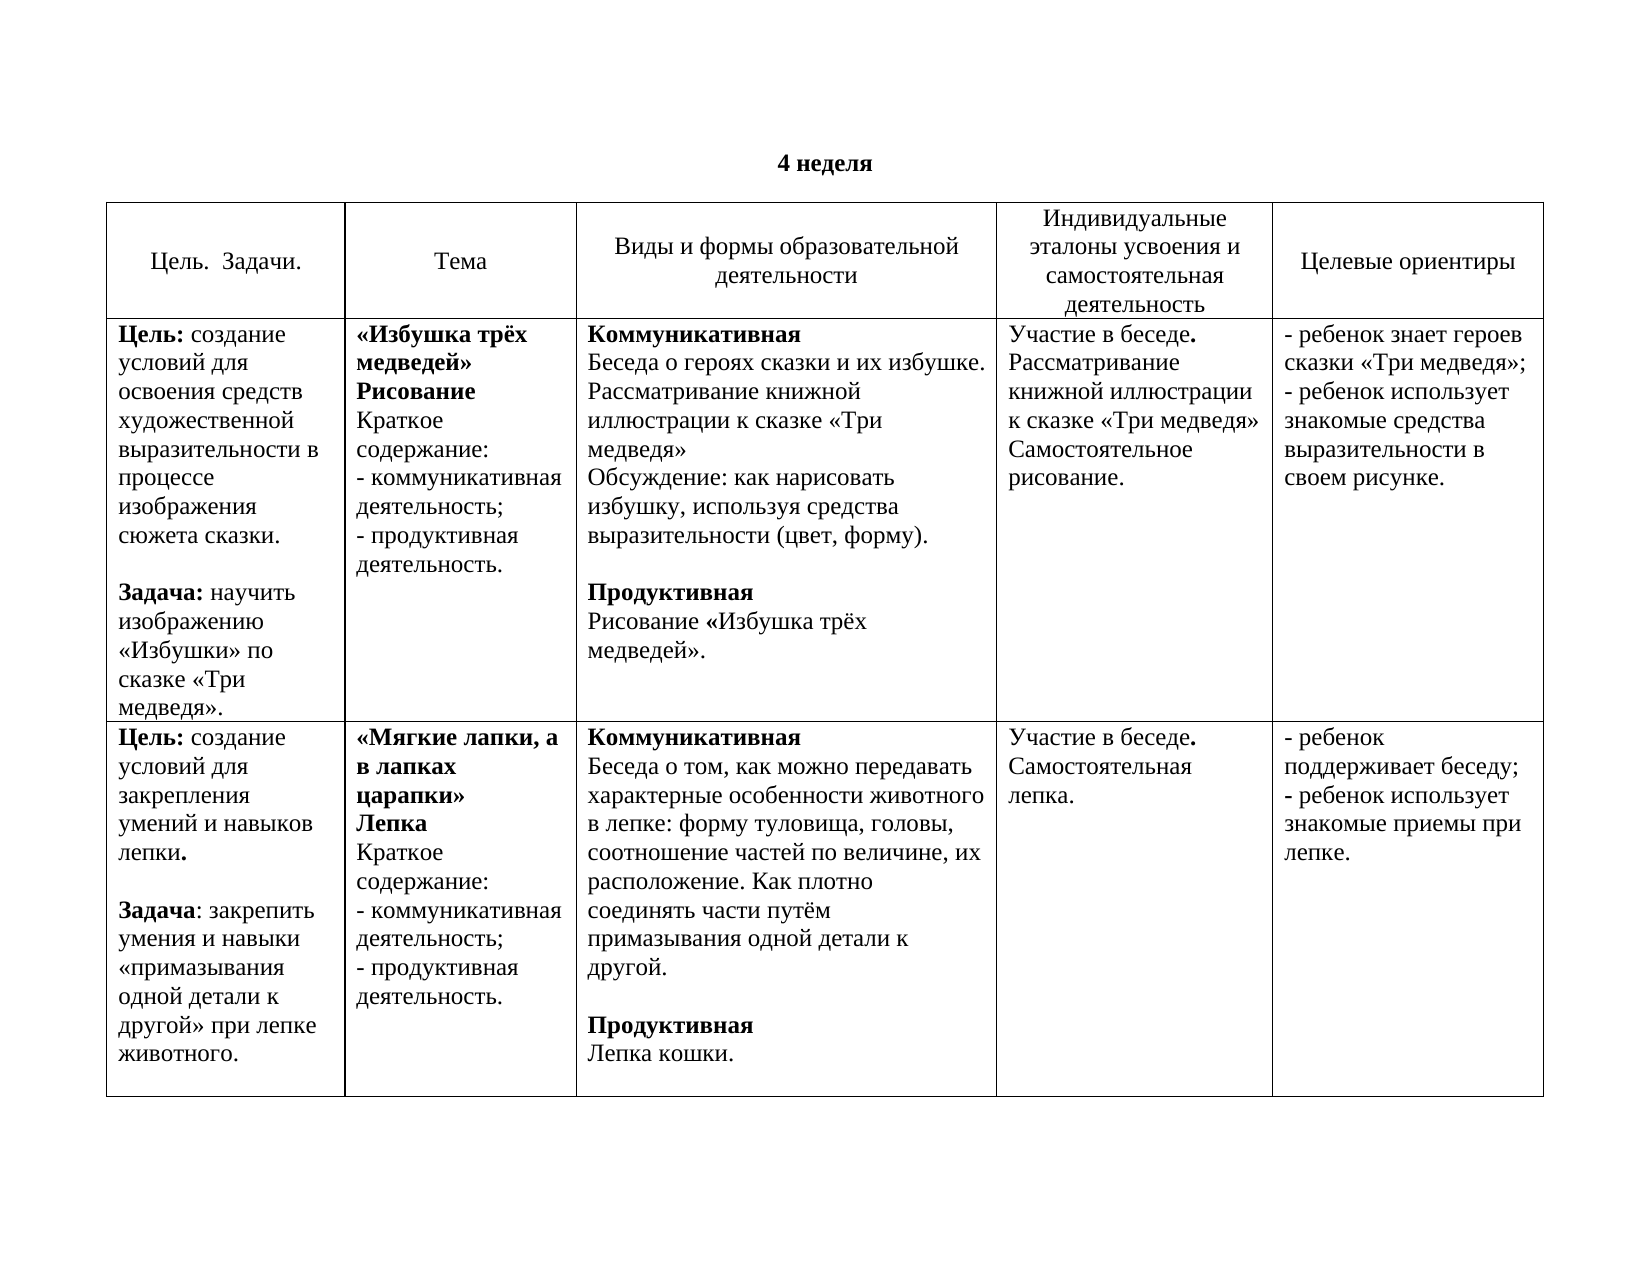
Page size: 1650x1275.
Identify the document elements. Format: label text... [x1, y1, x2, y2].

table_cell - ребенок знает героев сказки «Три медведя»; - ребенок использует знакомые средства выразительности в своем рисунке. [1273, 319, 1543, 721]
table_cell Коммуникативная Беседа о героях сказки и их избушке. Рассматривание книжной иллюстрации к сказке «Три медведя» Обсуждение: как нарисовать избушку, используя средства выразительности (цвет, форму). Продуктивная Рисование «Избушка трёх медведей». [577, 319, 996, 721]
table_cell «Мягкие лапки, а в лапках царапки» Лепка Краткое содержание: - коммуникативная деятельность; - продуктивная деятельность. [346, 722, 576, 1096]
table_cell Участие в беседе. Рассматривание книжной иллюстрации к сказке «Три медведя» Самостоятельное рисование. [997, 319, 1272, 721]
table_cell «Избушка трёх медведей» Рисование Краткое содержание: - коммуникативная деятельность; - продуктивная деятельность. [346, 319, 576, 721]
table_cell Коммуникативная Беседа о том, как можно передавать характерные особенности животного в лепке: форму туловища, головы, соотношение частей по величине, их расположение. Как плотно соединять части путём примазывания одной детали к другой. Продуктивная Лепка кошки. [577, 722, 996, 1096]
table_header Целевые ориентиры [1273, 203, 1543, 318]
table_cell Участие в беседе. Самостоятельная лепка. [997, 722, 1272, 1096]
table_cell Цель: создание условий для закрепления умений и навыков лепки. Задача: закрепить умения и навыки «примазывания одной детали к другой» при лепке животного. [107, 722, 344, 1096]
table_header Индивидуальные эталоны усвоения и самостоятельная деятельность [997, 203, 1272, 318]
table_header Цель. Задачи. [107, 203, 344, 318]
table_cell - ребенок поддерживает беседу; - ребенок использует знакомые приемы при лепке. [1273, 722, 1543, 1096]
table_header Тема [346, 203, 576, 318]
table_cell Цель: создание условий для освоения средств художественной выразительности в процессе изображения сюжета сказки. Задача: научить изображению «Избушки» по сказке «Три медведя». [107, 319, 344, 721]
text 4 неделя [118, 148, 1532, 176]
table_header Виды и формы образовательной деятельности [577, 203, 996, 318]
